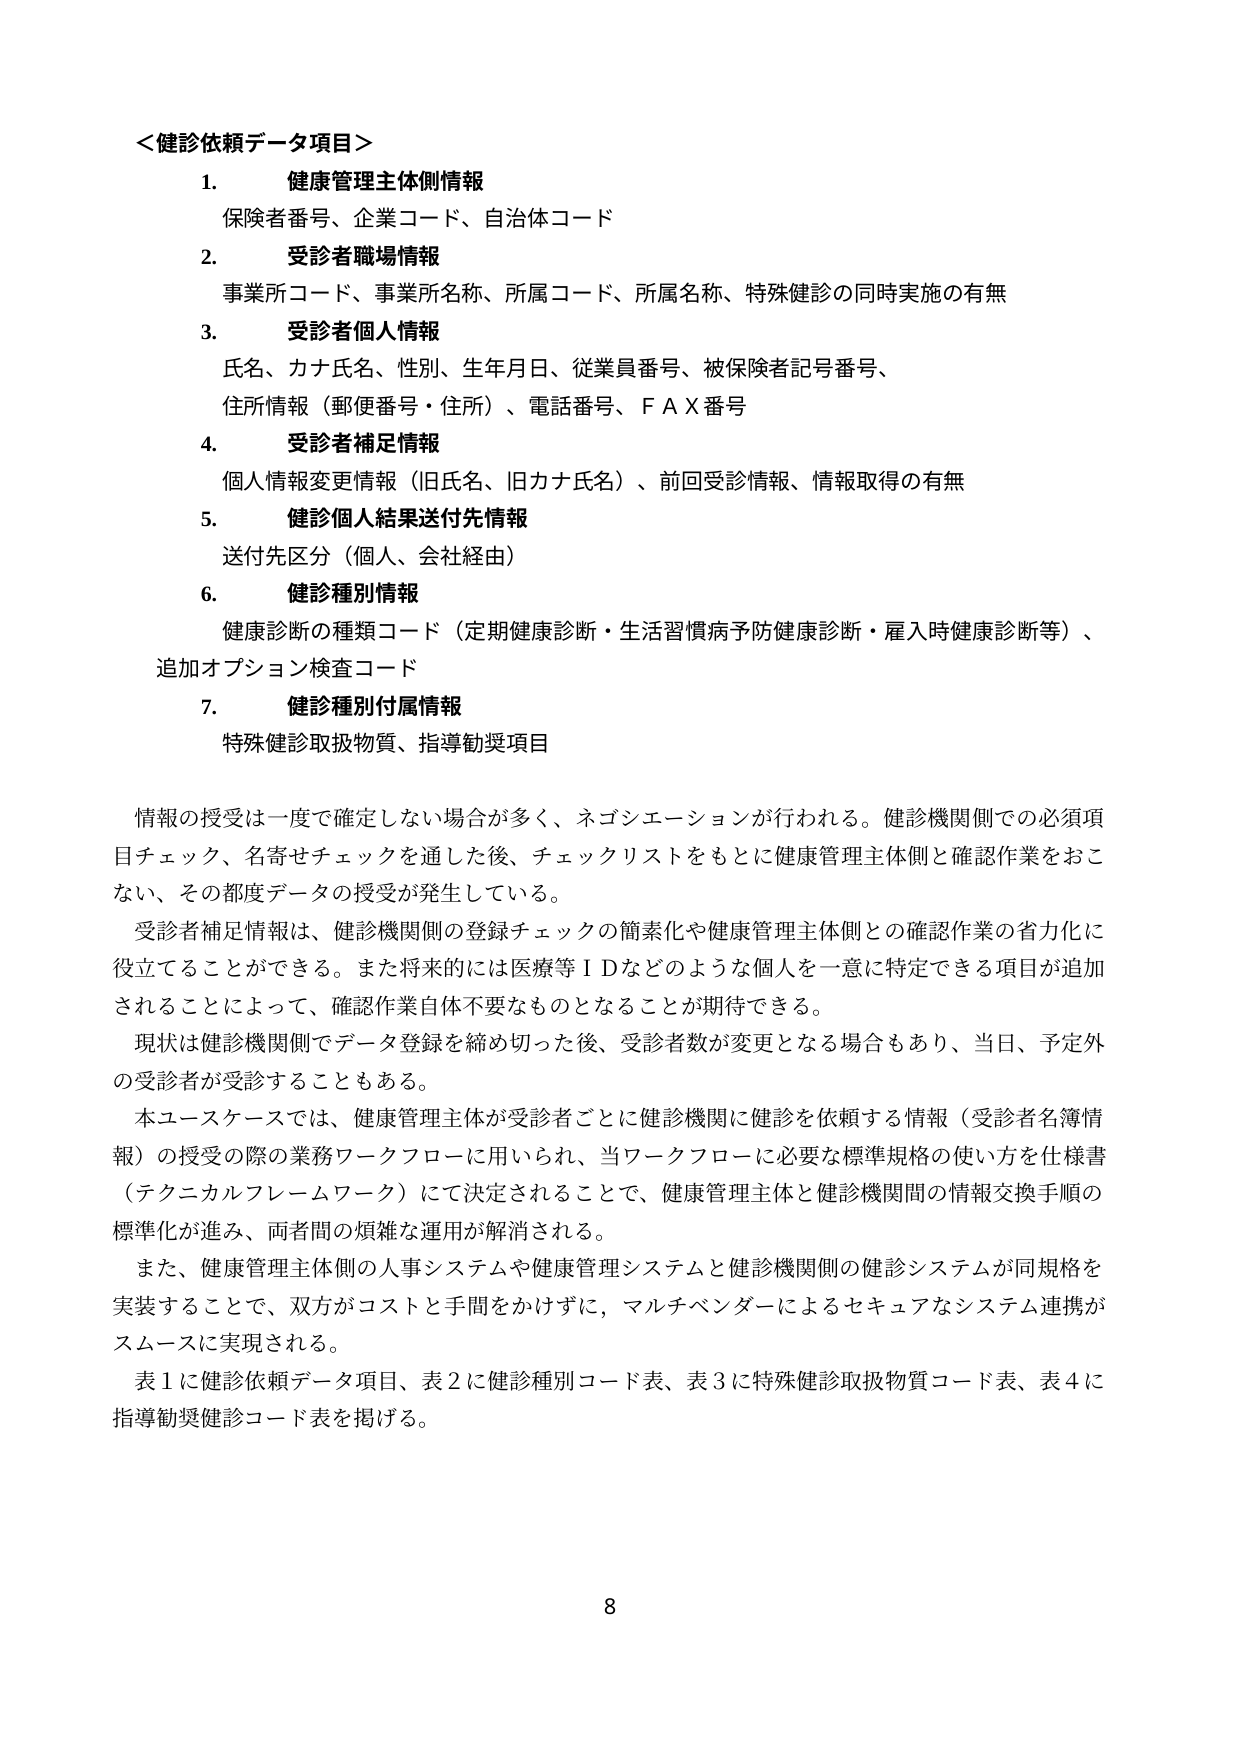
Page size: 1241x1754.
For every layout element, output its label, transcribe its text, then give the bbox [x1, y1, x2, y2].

text 氏名、カナ氏名、性別、生年月日、従業員番号、被保険者記号番号、 [156, 348, 1107, 386]
list 個人情報変更情報（旧氏名、旧カナ氏名）、前回受診情報、情報取得の有無 [156, 461, 1107, 498]
list 受診者補足情報 [200, 423, 1107, 461]
list 健康管理主体側情報 [200, 161, 1107, 198]
list 受診者職場情報 [200, 236, 1107, 273]
list 受診者個人情報 [200, 311, 1107, 348]
list 健診種別情報 [200, 573, 1107, 611]
text ＜健診依頼データ項目＞ [112, 123, 1107, 161]
text 住所情報（郵便番号・住所）、電話番号、ＦＡＸ番号 [156, 386, 1107, 423]
text 保険者番号、企業コード、自治体コード [156, 198, 1107, 236]
text 表１に健診依頼データ項目、表２に健診種別コード表、表３に特殊健診取扱物質コード表、表４に指導勧奨健診コード表を掲げる。 [112, 1361, 1107, 1436]
list 特殊健診取扱物質、指導勧奨項目 [156, 723, 1107, 761]
text また、健康管理主体側の人事システムや健康管理システムと健診機関側の健診システムが同規格を実装することで、双方がコストと手間をかけずに，マルチベンダーによるセキュアなシステム連携がスムースに実現される。 [112, 1248, 1107, 1361]
text 受診者補足情報は、健診機関側の登録チェックの簡素化や健康管理主体側との確認作業の省力化に役立てることができる。また将来的には医療等ＩＤなどのような個人を一意に特定できる項目が追加されることによって、確認作業自体不要なものとなることが期待できる。 [112, 911, 1107, 1023]
list 健診個人結果送付先情報 [200, 498, 1107, 536]
text 現状は健診機関側でデータ登録を締め切った後、受診者数が変更となる場合もあり、当日、予定外の受診者が受診することもある。 [112, 1023, 1107, 1098]
text 事業所コード、事業所名称、所属コード、所属名称、特殊健診の同時実施の有無 [156, 273, 1107, 311]
text 健康診断の種類コード（定期健康診断・生活習慣病予防健康診断・雇入時健康診断等）、追加オプション検査コード [156, 611, 1107, 686]
list 健診種別付属情報 [200, 686, 1107, 723]
text 情報の授受は一度で確定しない場合が多く、ネゴシエーションが行われる。健診機関側での必須項目チェック、名寄せチェックを通した後、チェックリストをもとに健康管理主体側と確認作業をおこない、その都度データの授受が発生している。 [112, 798, 1107, 911]
text 送付先区分（個人、会社経由） [156, 536, 1107, 573]
text 本ユースケースでは、健康管理主体が受診者ごとに健診機関に健診を依頼する情報（受診者名簿情報）の授受の際の業務ワークフローに用いられ、当ワークフローに必要な標準規格の使い方を仕様書（テクニカルフレームワーク）にて決定されることで、健康管理主体と健診機関間の情報交換手順の標準化が進み、両者間の煩雑な運用が解消される。 [112, 1098, 1107, 1248]
